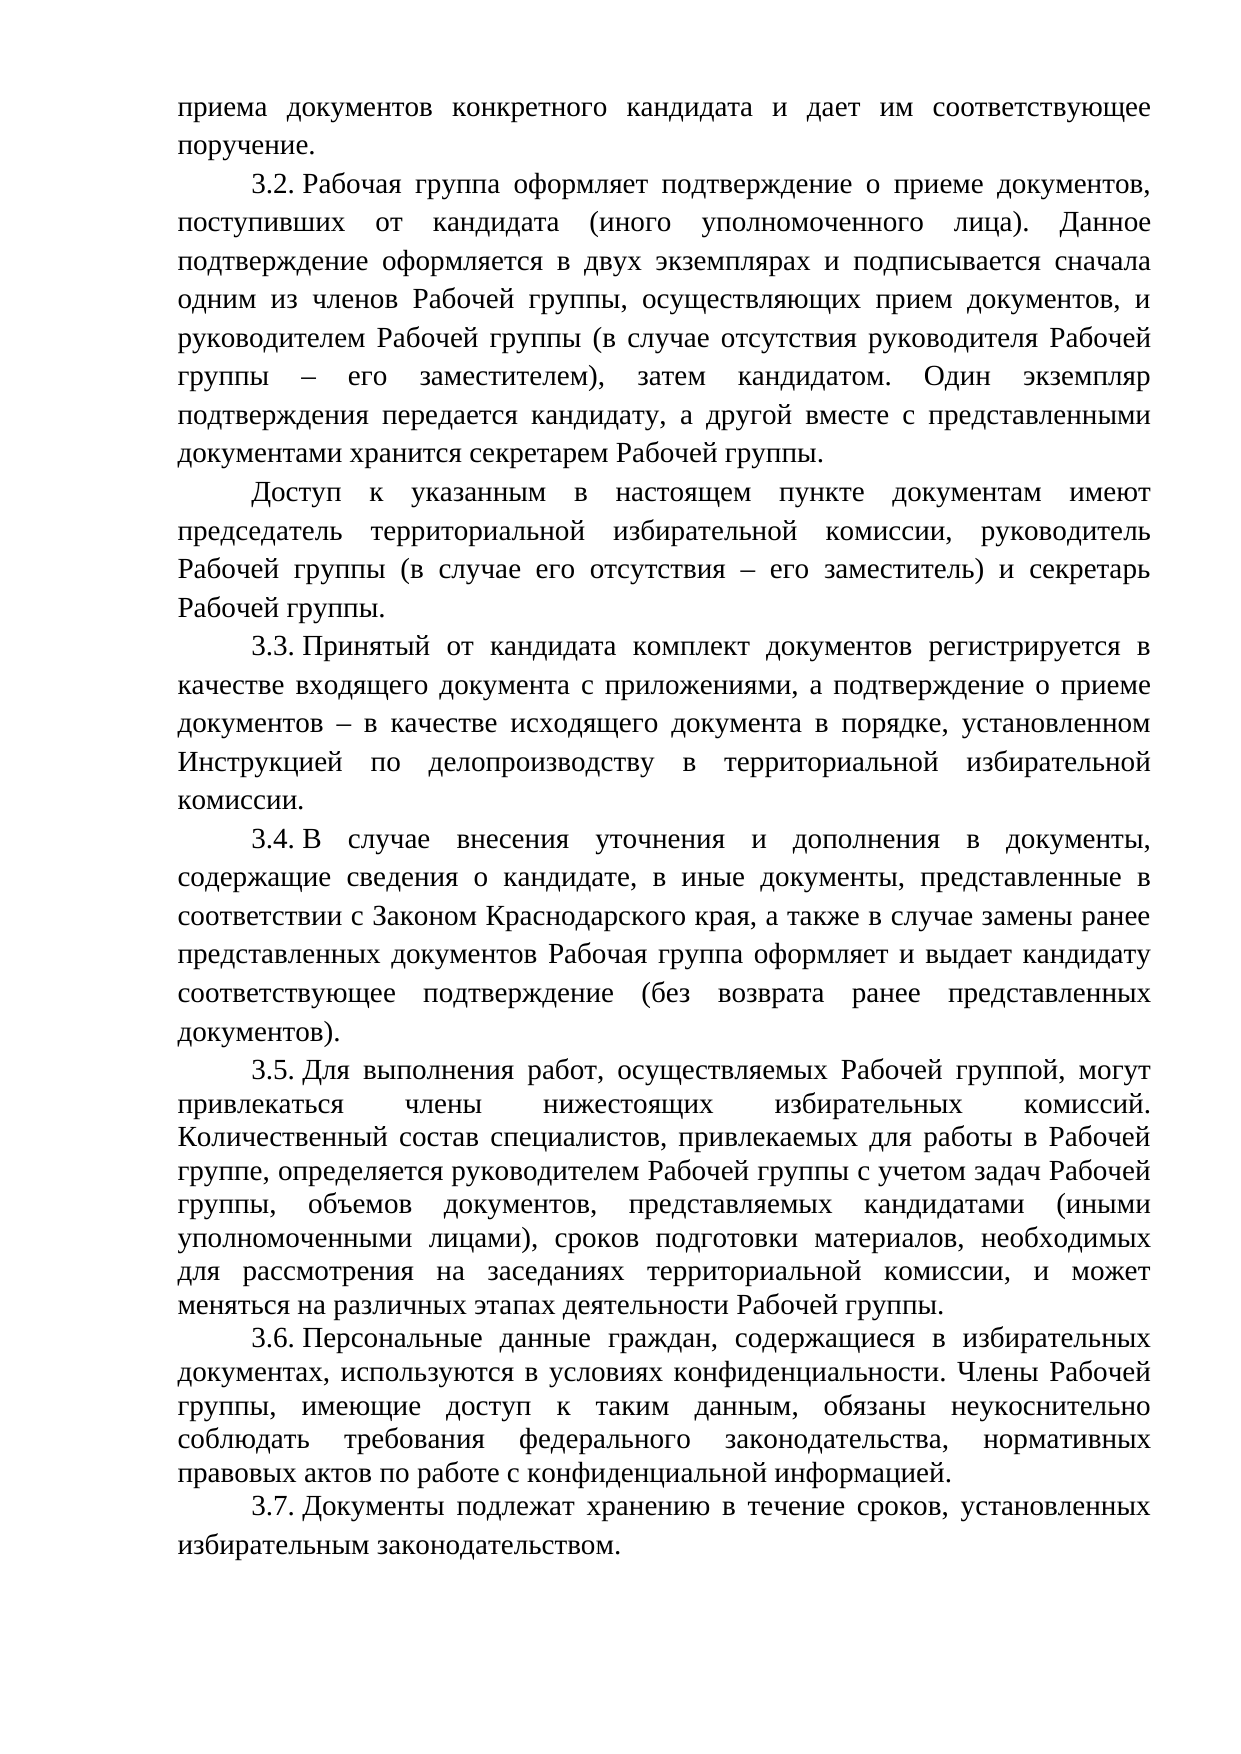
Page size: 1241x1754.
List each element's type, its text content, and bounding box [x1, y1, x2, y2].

text 3.3. Принятый от кандидата комплект документов регистрируется в качестве входящего документа с приложениями, а подтверждение о приеме документов – в качестве исходящего документа в порядке, установленном Инструкцией по делопроизводству в территориальной избирательной комиссии. [177, 628, 1152, 816]
text 3.4. В случае внесения уточнения и дополнения в документы, содержащие сведения о кандидате, в иные документы, представленные в соответствии с Законом Краснодарского края, а также в случае замены ранее представленных документов Рабочая группа оформляет и выдает кандидату соответствующее подтверждение (без возврата ранее представленных документов). [177, 821, 1152, 1047]
text 3.2. Рабочая группа оформляет подтверждение о приеме документов, поступивших от кандидата (иного уполномоченного лица). Данное подтверждение оформляется в двух экземплярах и подписывается сначала одним из членов Рабочей группы, осуществляющих прием документов, и руководителем Рабочей группы (в случае отсутствия руководителя Рабочей группы – его заместителем), затем кандидатом. Один экземпляр подтверждения передается кандидату, а другой вместе с представленными документами хранится секретарем Рабочей группы. [177, 166, 1152, 469]
text Доступ к указанным в настоящем пункте документам имеют председатель территориальной избирательной комиссии, руководитель Рабочей группы (в случае его отсутствия – его заместитель) и секретарь Рабочей группы. [177, 474, 1152, 623]
text 3.7. Документы подлежат хранению в течение сроков, установленных избирательным законодательством. [177, 1488, 1152, 1560]
text 3.6. Персональные данные граждан, содержащиеся в избирательных документах, используются в условиях конфиденциальности. Члены Рабочей группы, имеющие доступ к таким данным, обязаны неукоснительно соблюдать требования федерального законодательства, нормативных правовых актов по работе с конфиденциальной информацией. [177, 1321, 1152, 1488]
text 3.5. Для выполнения работ, осуществляемых Рабочей группой, могут привлекаться члены нижестоящих избирательных комиссий. Количественный состав специалистов, привлекаемых для работы в Рабочей группе, определяется руководителем Рабочей группы с учетом задач Рабочей группы, объемов документов, представляемых кандидатами (иными уполномоченными лицами), сроков подготовки материалов, необходимых для рассмотрения на заседаниях территориальной комиссии, и может меняться на различных этапах деятельности Рабочей группы. [177, 1052, 1152, 1321]
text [177, 89, 1152, 161]
